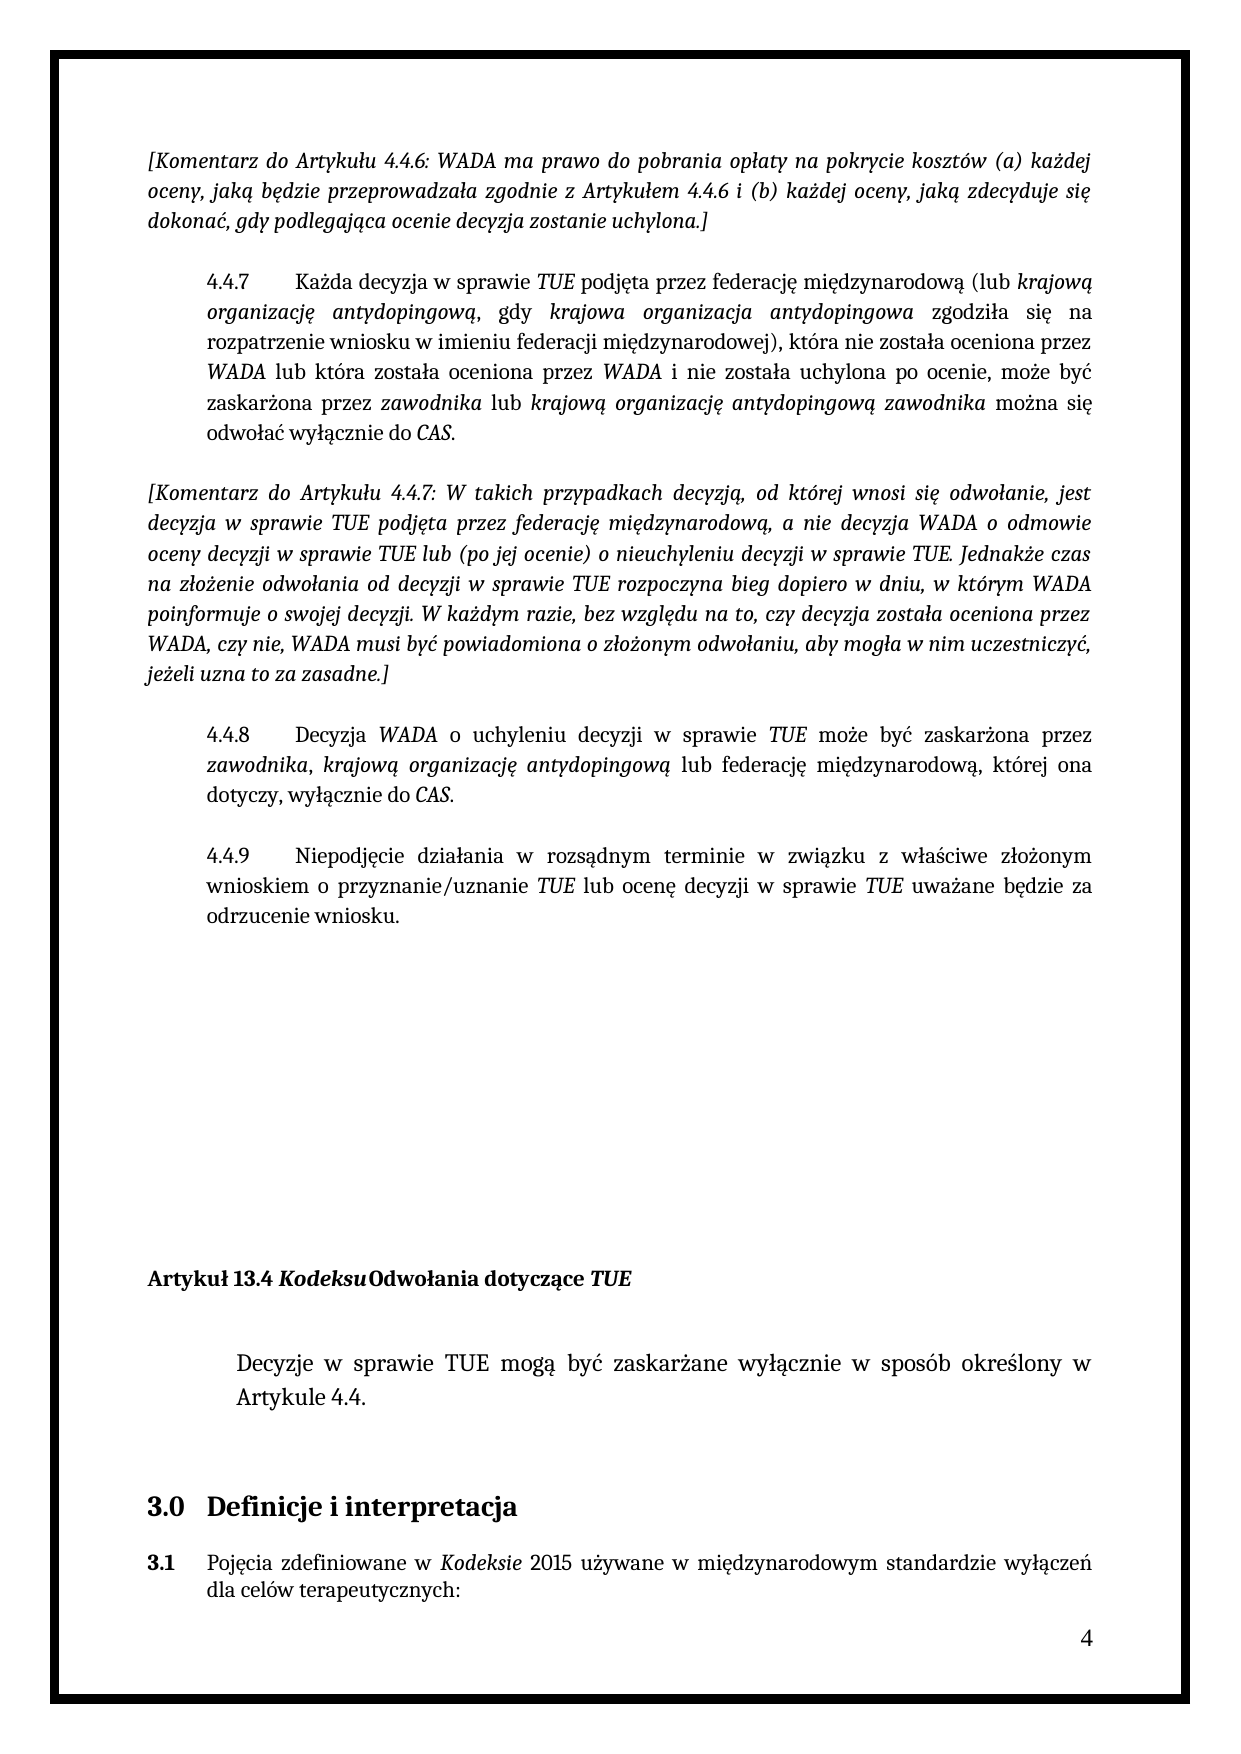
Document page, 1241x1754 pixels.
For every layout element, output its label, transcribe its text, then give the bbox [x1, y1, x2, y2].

text 4.4.7 Każda decyzja w sprawie TUE podjęta przez federację międzynarodową (lub krajową organizację antydopingową, gdy krajowa organizacja antydopingowa zgodziła się na rozpatrzenie wniosku w imieniu federacji międzynarodowej), która nie została oceniona przez WADA lub która została oceniona przez WADA i nie została uchylona po ocenie, może być zaskarżona przez zawodnika lub krajową organizację antydopingową zawodnika można się odwołać wyłącznie do CAS. [207, 268, 1093, 446]
text 4.4.9 Niepodjęcie działania w rozsądnym terminie w związku z właściwe złożonym wnioskiem o przyznanie/uznanie TUE lub ocenę decyzji w sprawie TUE uważane będzie za odrzucenie wniosku. [207, 842, 1093, 929]
text 3.0 Definicje i interpretacja [147, 1490, 1093, 1524]
text [Komentarz do Artykułu 4.4.7: W takich przypadkach decyzją, od której wnosi się odwołanie, jest decyzja w sprawie TUE podjęta przez federację międzynarodową, a nie decyzja WADA o odmowie oceny decyzji w sprawie TUE lub (po jej ocenie) o nieuchyleniu decyzji w sprawie TUE. Jednakże czas na złożenie odwołania od decyzji w sprawie TUE rozpoczyna bieg dopiero w dniu, w którym WADA poinformuje o swojej decyzji. W każdym razie, bez względu na to, czy decyzja została oceniona przez WADA, czy nie, WADA musi być powiadomiona o złożonym odwołaniu, aby mogła w nim uczestniczyć, jeżeli uzna to za zasadne.] [147, 480, 1093, 687]
text 4.4.8 Decyzja WADA o uchyleniu decyzji w sprawie TUE może być zaskarżona przez zawodnika, krajową organizację antydopingową lub federację międzynarodową, której ona dotyczy, wyłącznie do CAS. [207, 722, 1093, 808]
text [Komentarz do Artykułu 4.4.6: WADA ma prawo do pobrania opłaty na pokrycie kosztów (a) każdej oceny, jaką będzie przeprowadzała zgodnie z Artykułem 4.4.6 i (b) każdej oceny, jaką zdecyduje się dokonać, gdy podlegająca ocenie decyzja zostanie uchylona.] [147, 148, 1093, 234]
text Artykuł 13.4 Kodeksu Odwołania dotyczące TUE [147, 1265, 1093, 1292]
text 3.1 Pojęcia zdefiniowane w Kodeksie 2015 używane w międzynarodowym standardzie wyłączeń dla celów terapeutycznych: [147, 1550, 1093, 1603]
text Decyzje w sprawie TUE mogą być zaskarżane wyłącznie w sposób określony w Artykule 4.4. [236, 1349, 1093, 1411]
